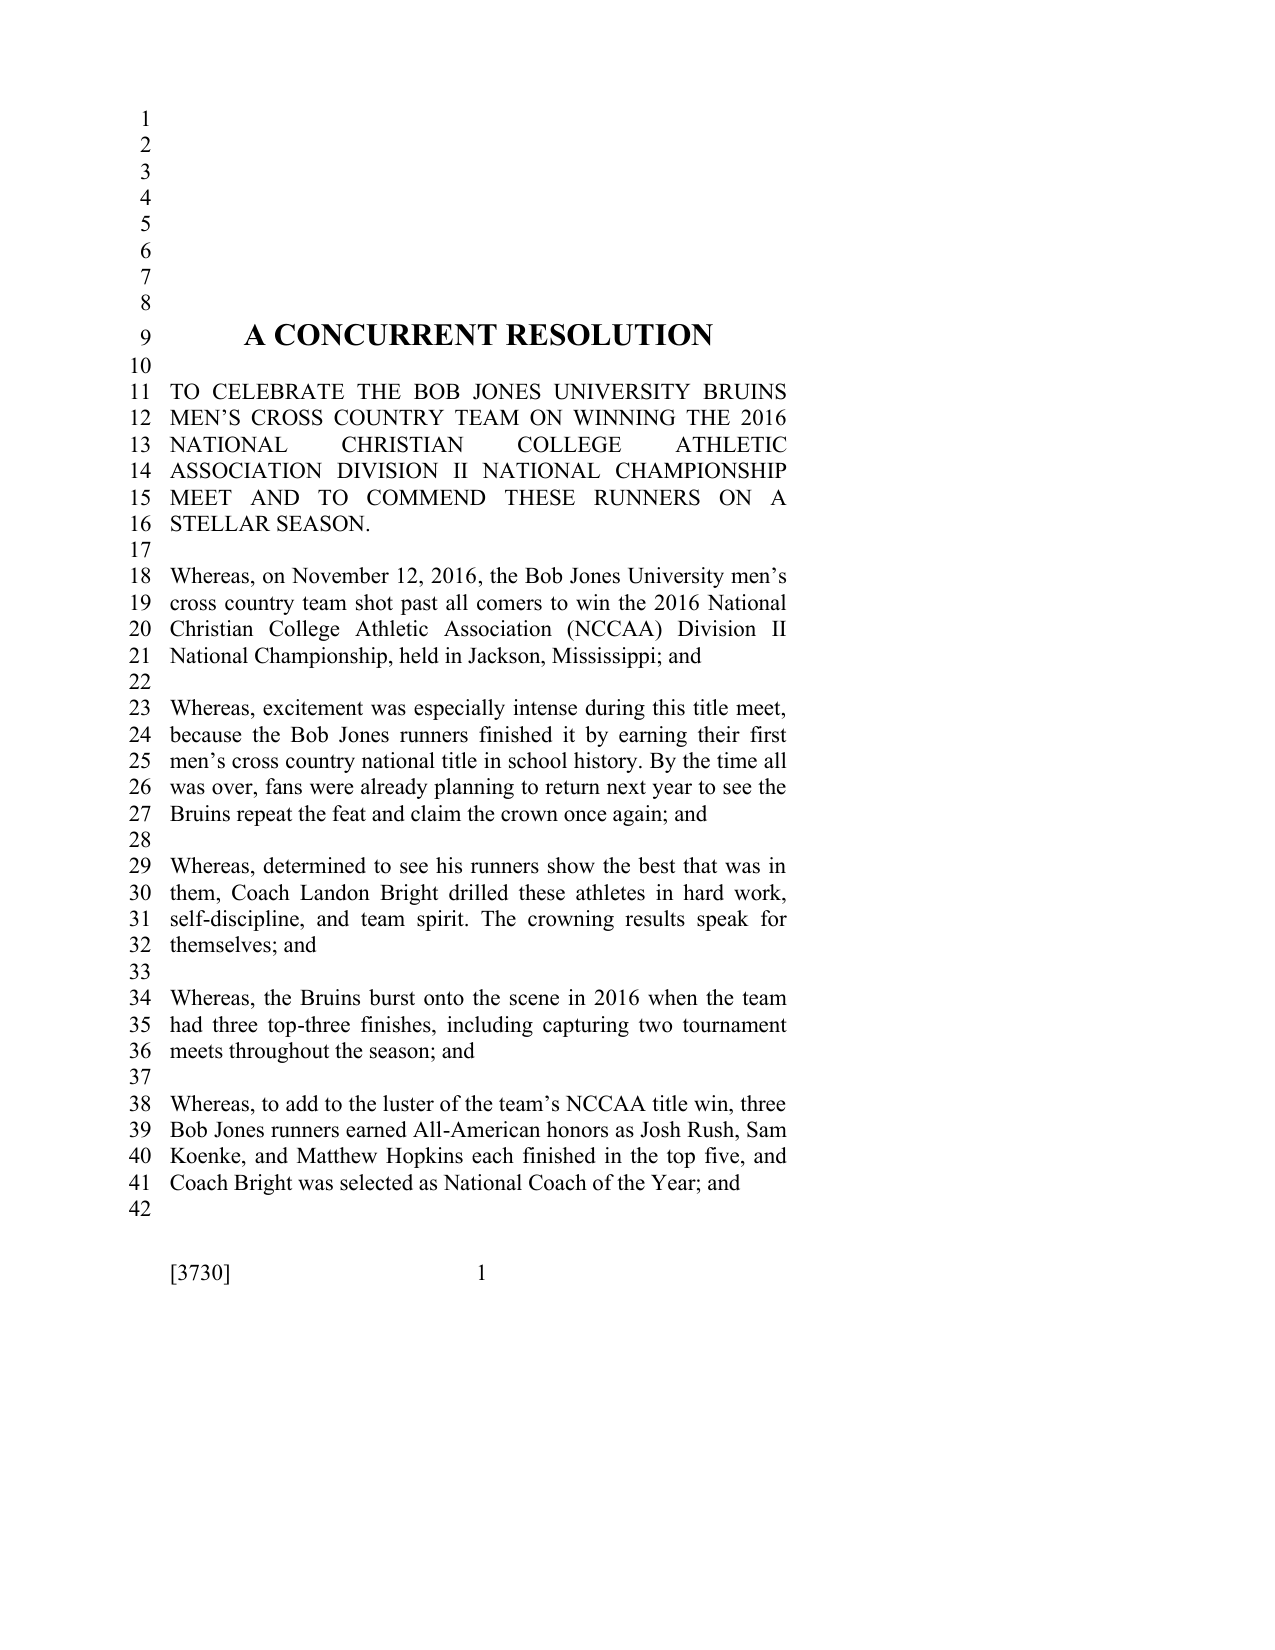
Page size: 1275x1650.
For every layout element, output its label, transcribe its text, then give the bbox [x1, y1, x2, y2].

text TO CELEBRATE THE BOB JONES UNIVERSITY BRUINS MEN’S CROSS COUNTRY TEAM ON WINNING THE 2016 NATIONAL CHRISTIAN COLLEGE ATHLETIC ASSOCIATION DIVISION II NATIONAL CHAMPIONSHIP MEET AND TO COMMEND THESE RUNNERS ON A STELLAR SEASON. [169, 378, 787, 536]
text Whereas, the Bruins burst onto the scene in 2016 when the team had three top-three finishes, including capturing two tournament meets throughout the season; and [169, 984, 787, 1063]
text Whereas, on November 12, 2016, the Bob Jones University men’s cross country team shot past all comers to win the 2016 National Christian College Athletic Association (NCCAA) Division II National Championship, held in Jackson, Mississippi; and [169, 563, 787, 668]
text Whereas, excitement was especially intense during this title meet, because the Bob Jones runners finished it by earning their first men’s cross country national title in school history. By the time all was over, fans were already planning to return next year to see the Bruins repeat the feat and claim the crown once again; and [169, 694, 787, 826]
text A CONCURRENT RESOLUTION [169, 316, 787, 352]
text Whereas, determined to see his runners show the best that was in them, Coach Landon Bright drilled these athletes in hard work, self-discipline, and team spirit. The crowning results speak for themselves; and [169, 852, 787, 958]
text Whereas, to add to the luster of the team’s NCCAA title win, three Bob Jones runners earned All-American honors as Josh Rush, Sam Koenke, and Matthew Hopkins each finished in the top five, and Coach Bright was selected as National Coach of the Year; and [169, 1090, 787, 1195]
